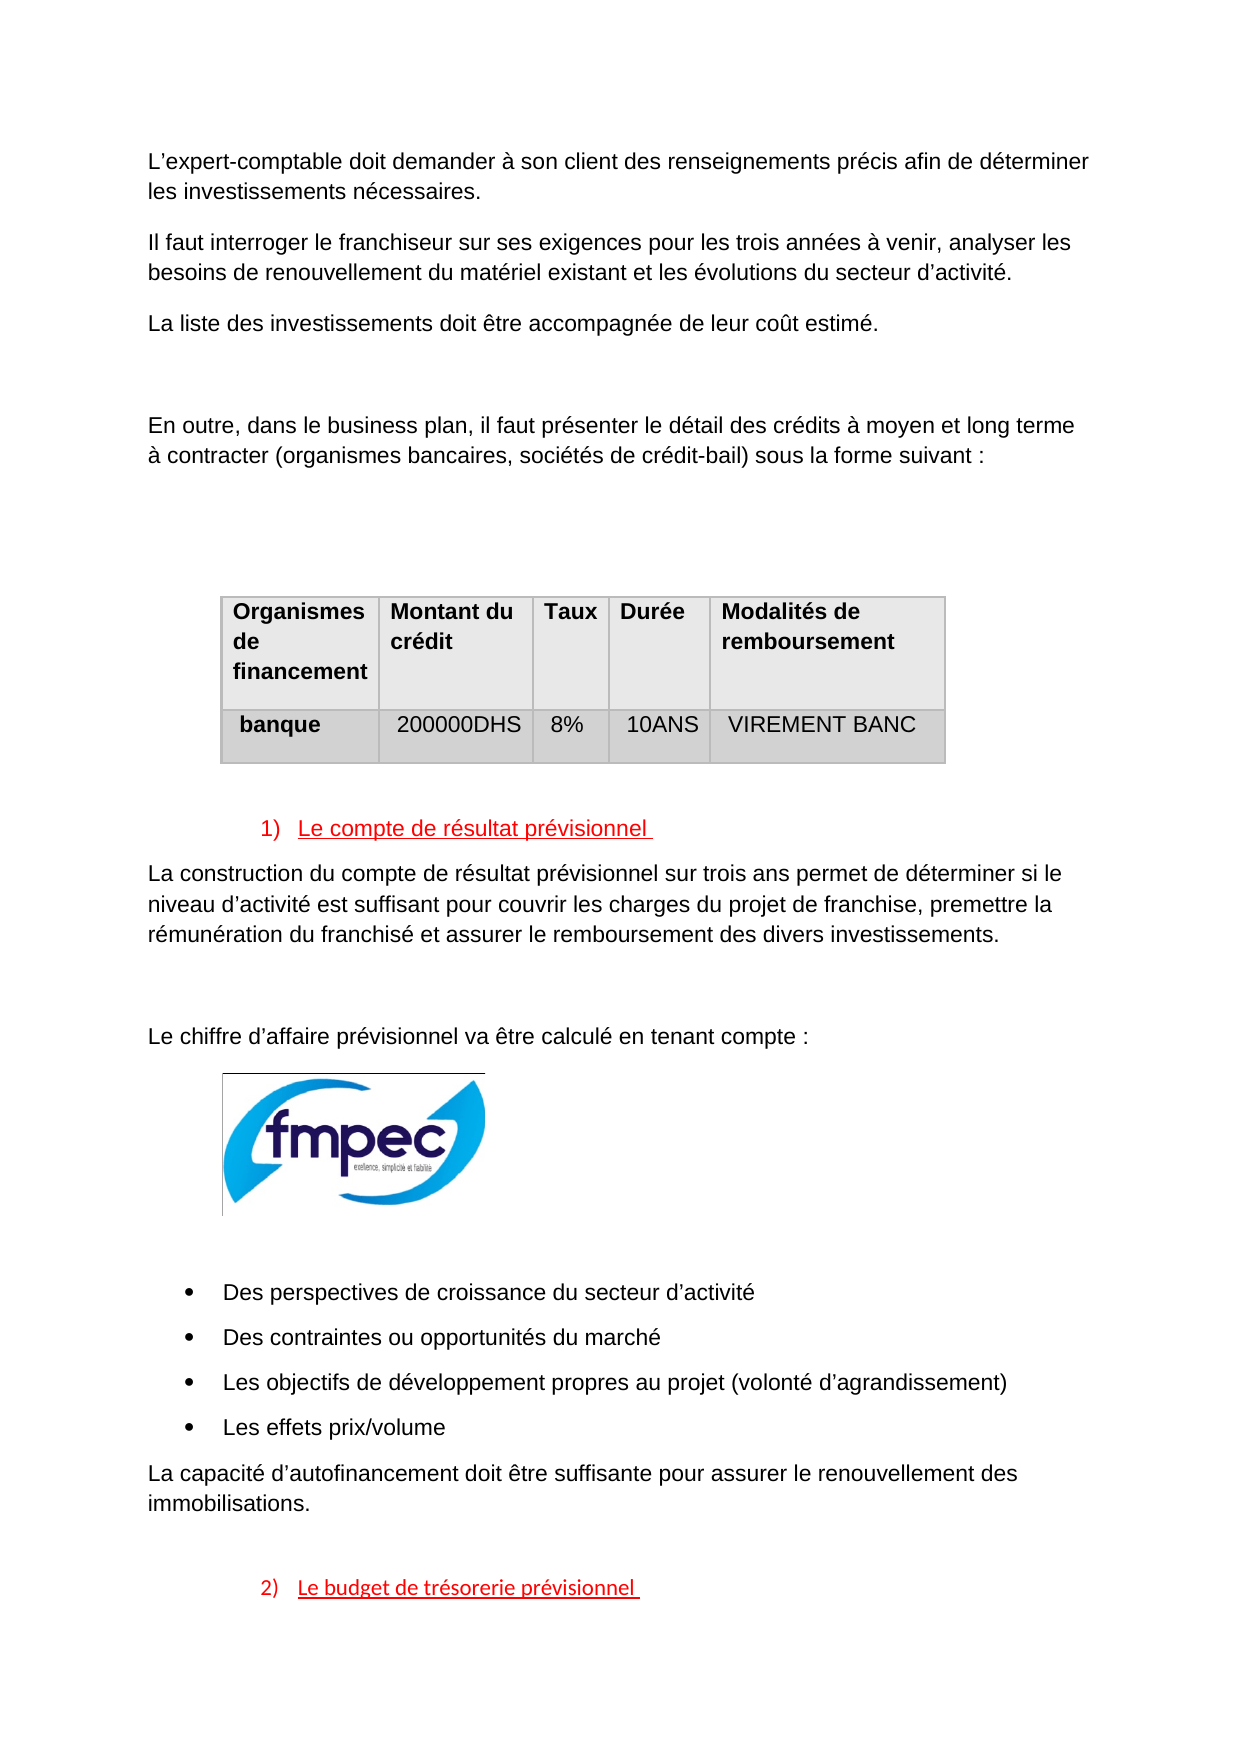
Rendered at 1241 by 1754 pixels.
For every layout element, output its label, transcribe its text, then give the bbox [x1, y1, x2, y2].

text Il faut interroger le franchiseur sur ses exigences pour les trois années à venir, analyser les besoins de renouvellement du matériel existant et les évolutions du secteur d’activité. [148, 229, 1093, 285]
list Des perspectives de croissance du secteur d’activité [185, 1279, 1093, 1305]
list Le compte de résultat prévisionnel [260, 815, 1093, 842]
list Des contraintes ou opportunités du marché [185, 1324, 1093, 1351]
list Le budget de trésorerie prévisionnel [260, 1573, 1093, 1601]
table_header Durée [610, 598, 709, 709]
text L’expert-comptable doit demander à son client des renseignements précis afin de déterminer les investissements nécessaires. [148, 148, 1093, 204]
table_header Modalités de remboursement [711, 598, 944, 709]
table_header Montant du crédit [380, 598, 532, 709]
table_header Organismes de financement [223, 598, 378, 709]
table_cell 200000DHS [380, 711, 532, 762]
table_header Taux [534, 598, 608, 709]
table_cell banque [223, 711, 378, 762]
text La liste des investissements doit être accompagnée de leur coût estimé. [148, 310, 1093, 336]
text Le chiffre d’affaire prévisionnel va être calculé en tenant compte : [148, 1023, 1093, 1049]
list Les objectifs de développement propres au projet (volonté d’agrandissement) [185, 1369, 1093, 1396]
picture [222, 1073, 486, 1216]
text La construction du compte de résultat prévisionnel sur trois ans permet de déterminer si le niveau d’activité est suffisant pour couvrir les charges du projet de franchise, premettre la rémunération du franchisé et assurer le remboursement des divers investissements. [148, 860, 1093, 947]
table_cell 10ANS [610, 711, 709, 762]
list Les effets prix/volume [185, 1414, 1093, 1441]
table_cell VIREMENT BANC [711, 711, 944, 762]
text La capacité d’autofinancement doit être suffisante pour assurer le renouvellement des immobilisations. [148, 1459, 1093, 1548]
text En outre, dans le business plan, il faut présenter le détail des crédits à moyen et long terme à contracter (organismes bancaires, sociétés de crédit-bail) sous la forme suivant : [148, 412, 1093, 469]
table_cell 8% [534, 711, 608, 762]
